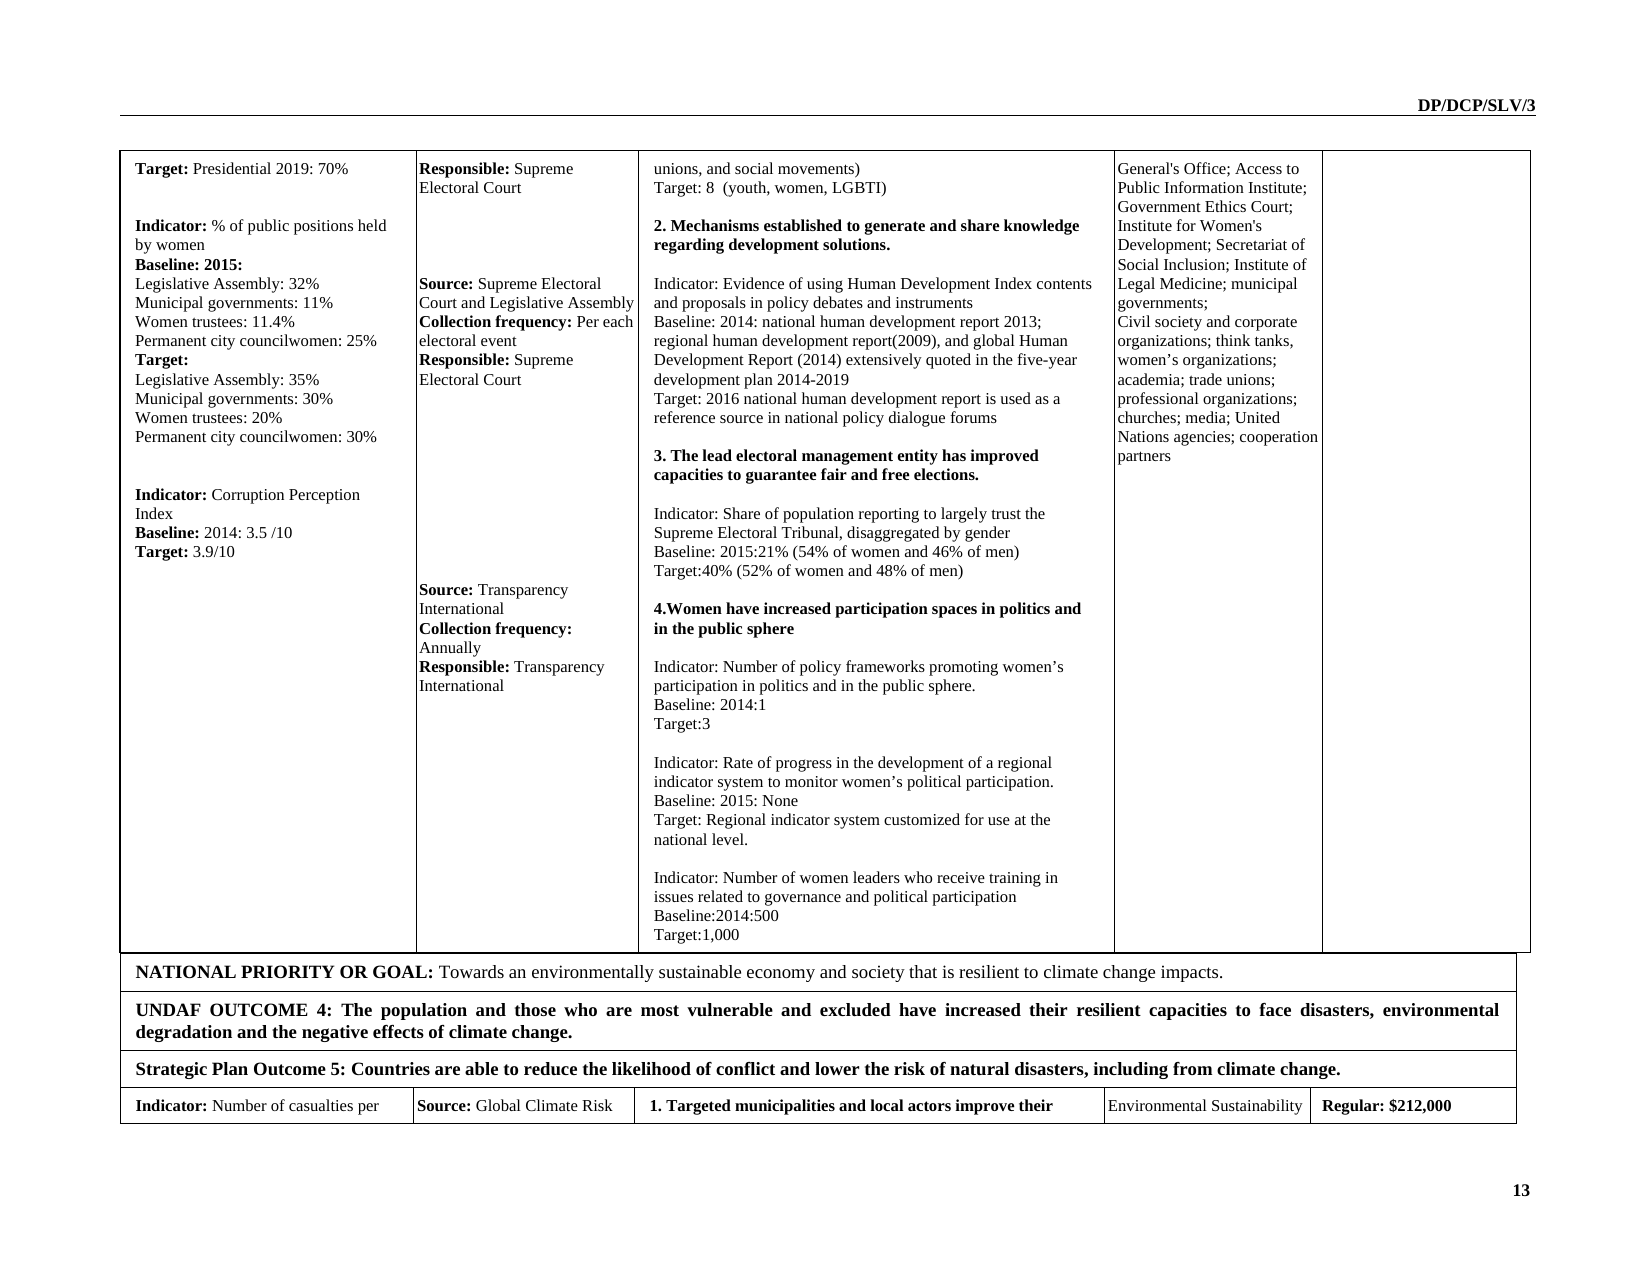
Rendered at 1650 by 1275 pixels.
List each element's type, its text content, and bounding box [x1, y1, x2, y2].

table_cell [1323, 151, 1530, 952]
table_cell UNDAF OUTCOME 4: The population and those who are most vulnerable and excluded have increased their resilient capacities to face disasters, environmental degradation and the negative effects of climate change. [121, 992, 1516, 1050]
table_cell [414, 1088, 634, 1122]
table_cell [121, 1088, 413, 1122]
table_header NATIONAL PRIORITY OR GOAL: Towards an environmentally sustainable economy and society that is resilient to climate change impacts. [121, 954, 1516, 991]
table_cell Strategic Plan Outcome 5: Countries are able to reduce the likelihood of conflict and lower the risk of natural disasters, including from climate change. [121, 1051, 1516, 1087]
table_cell Regular: $212,000 [1311, 1088, 1516, 1122]
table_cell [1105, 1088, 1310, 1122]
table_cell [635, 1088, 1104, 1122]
